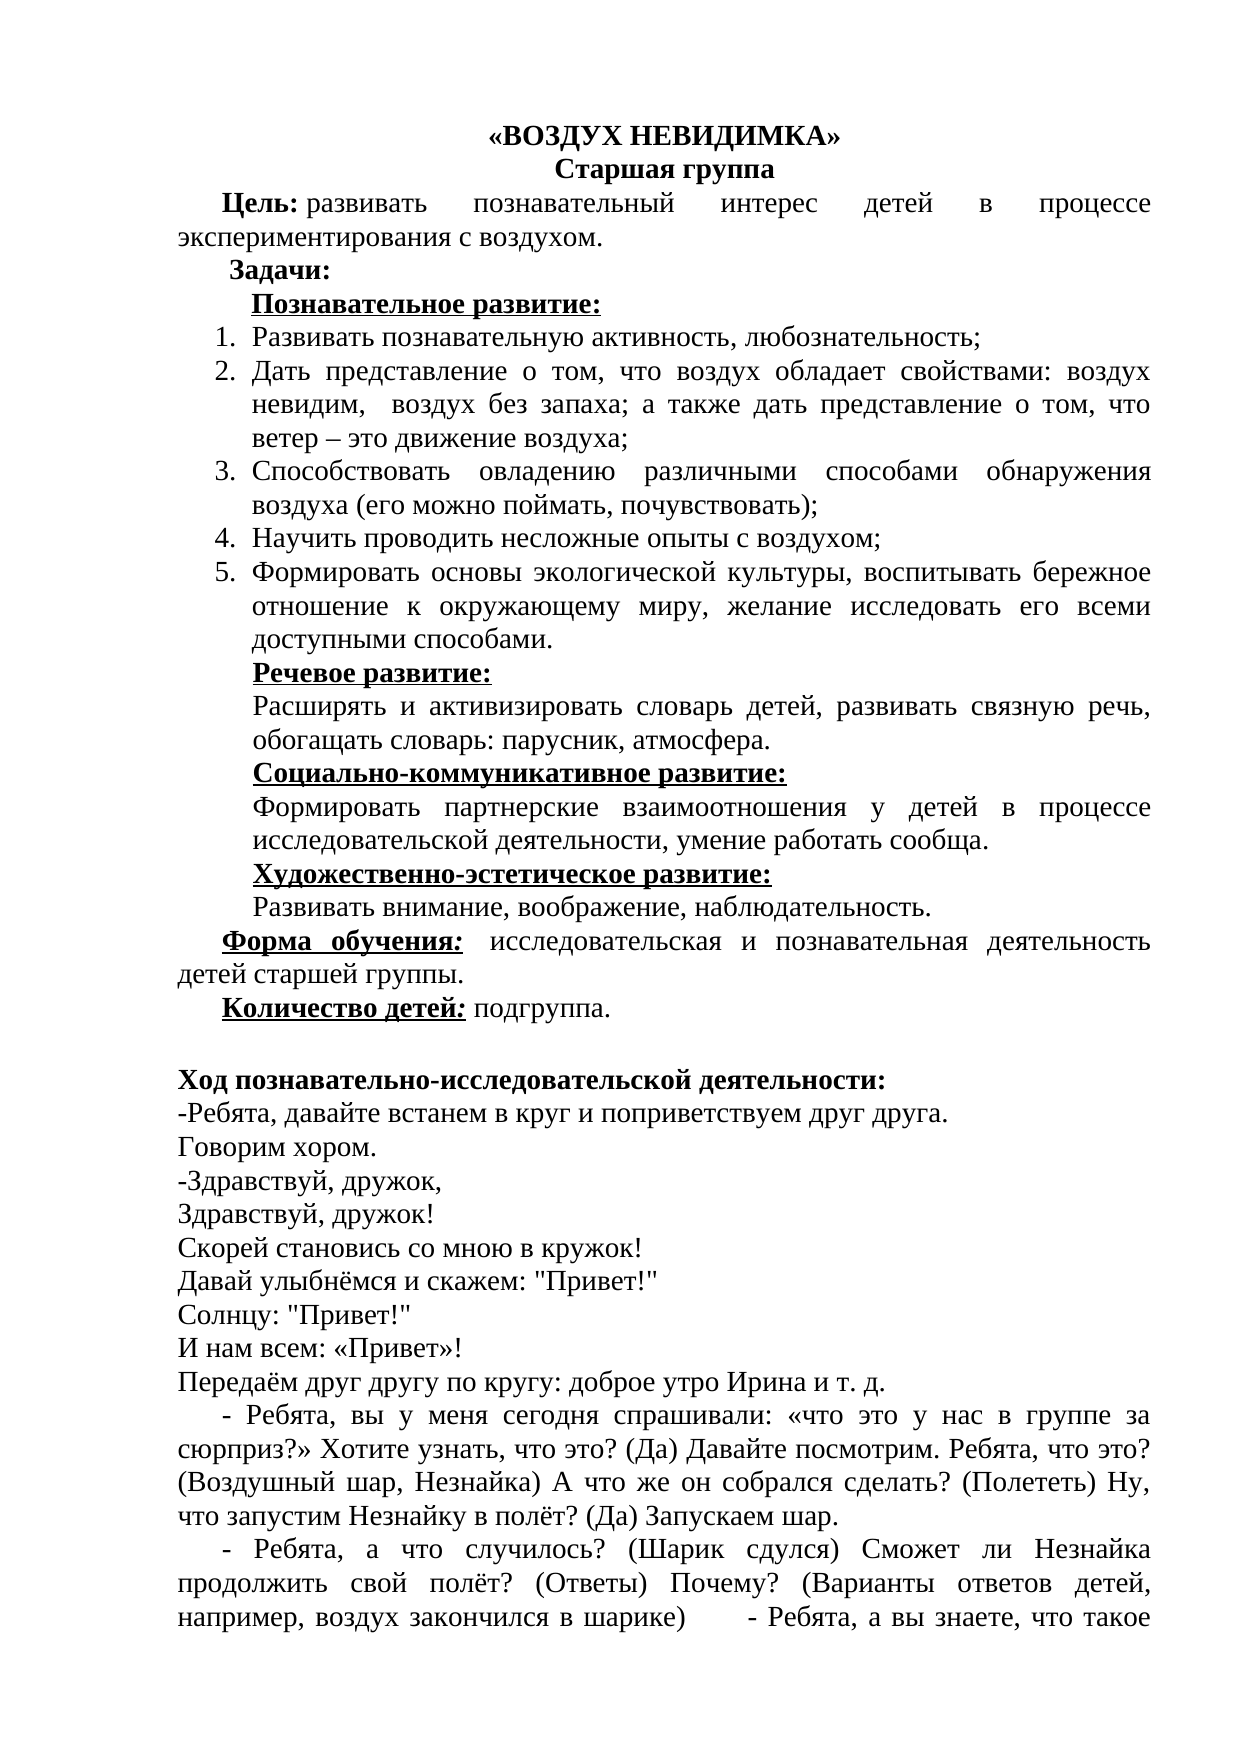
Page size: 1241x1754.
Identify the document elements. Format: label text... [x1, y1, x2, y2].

text Познавательное развитие: [177, 286, 1152, 319]
list Способствовать овладению различными способами обнаружения воздуха (его можно поймать, почувствовать); [214, 453, 1152, 521]
list Дать представление о том, что воздух обладает свойствами: воздух невидим, воздух без запаха; а также дать представление о том, что ветер – это движение воздуха; [214, 353, 1152, 453]
text Старшая группа [177, 152, 1152, 185]
text -Здравствуй, дружок, [177, 1163, 1152, 1196]
text Социально-коммуникативное развитие: [252, 755, 1152, 789]
list Развивать познавательную активность, любознательность; [214, 319, 1152, 353]
text Развивать внимание, воображение, наблюдательность. [252, 889, 1152, 923]
list Научить проводить несложные опыты с воздухом; [214, 521, 1152, 554]
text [177, 1532, 1152, 1632]
text Количество детей: подгруппа. [177, 990, 1152, 1024]
text «ВОЗДУХ НЕВИДИМКА» [177, 118, 1152, 152]
text И нам всем: «Привет»! Передаём друг другу по кругу: доброе утро Ирина и т. д. [177, 1330, 1152, 1397]
text Художественно-эстетическое развитие: [252, 856, 1152, 889]
text Форма обучения: исследовательская и познавательная деятельность детей старшей группы. [177, 923, 1152, 990]
text -Ребята, давайте встанем в круг и поприветствуем друг друга. [177, 1096, 1152, 1129]
list Формировать основы экологической культуры, воспитывать бережное отношение к окружающему миру, желание исследовать его всеми доступными способами. [214, 554, 1152, 655]
text Речевое развитие: [252, 655, 1152, 688]
text Скорей становись со мною в кружок! Давай улыбнёмся и скажем: "Привет!" Солнцу: "Привет!" [177, 1230, 1152, 1330]
text Здравствуй, дружок! [177, 1196, 1152, 1230]
text - Ребята, вы у меня сегодня спрашивали: «что это у нас в группе за сюрприз?» Хотите узнать, что это? (Да) Давайте посмотрим. Ребята, что это? (Воздушный шар, Незнайка) А что же он собрался сделать? (Полететь) Ну, что запустим Незнайку в полёт? (Да) Запускаем шар. [177, 1397, 1152, 1532]
text Задачи: [177, 252, 1152, 286]
text Цель: развивать познавательный интерес детей в процессе экспериментирования с воздухом. [177, 185, 1152, 252]
text Ход познавательно-исследовательской деятельности: [177, 1062, 1152, 1096]
text Говорим хором. [177, 1129, 1152, 1163]
text Расширять и активизировать словарь детей, развивать связную речь, обогащать словарь: парусник, атмосфера. [252, 688, 1152, 755]
text Формировать партнерские взаимоотношения у детей в процессе исследовательской деятельности, умение работать сообща. [252, 789, 1152, 856]
